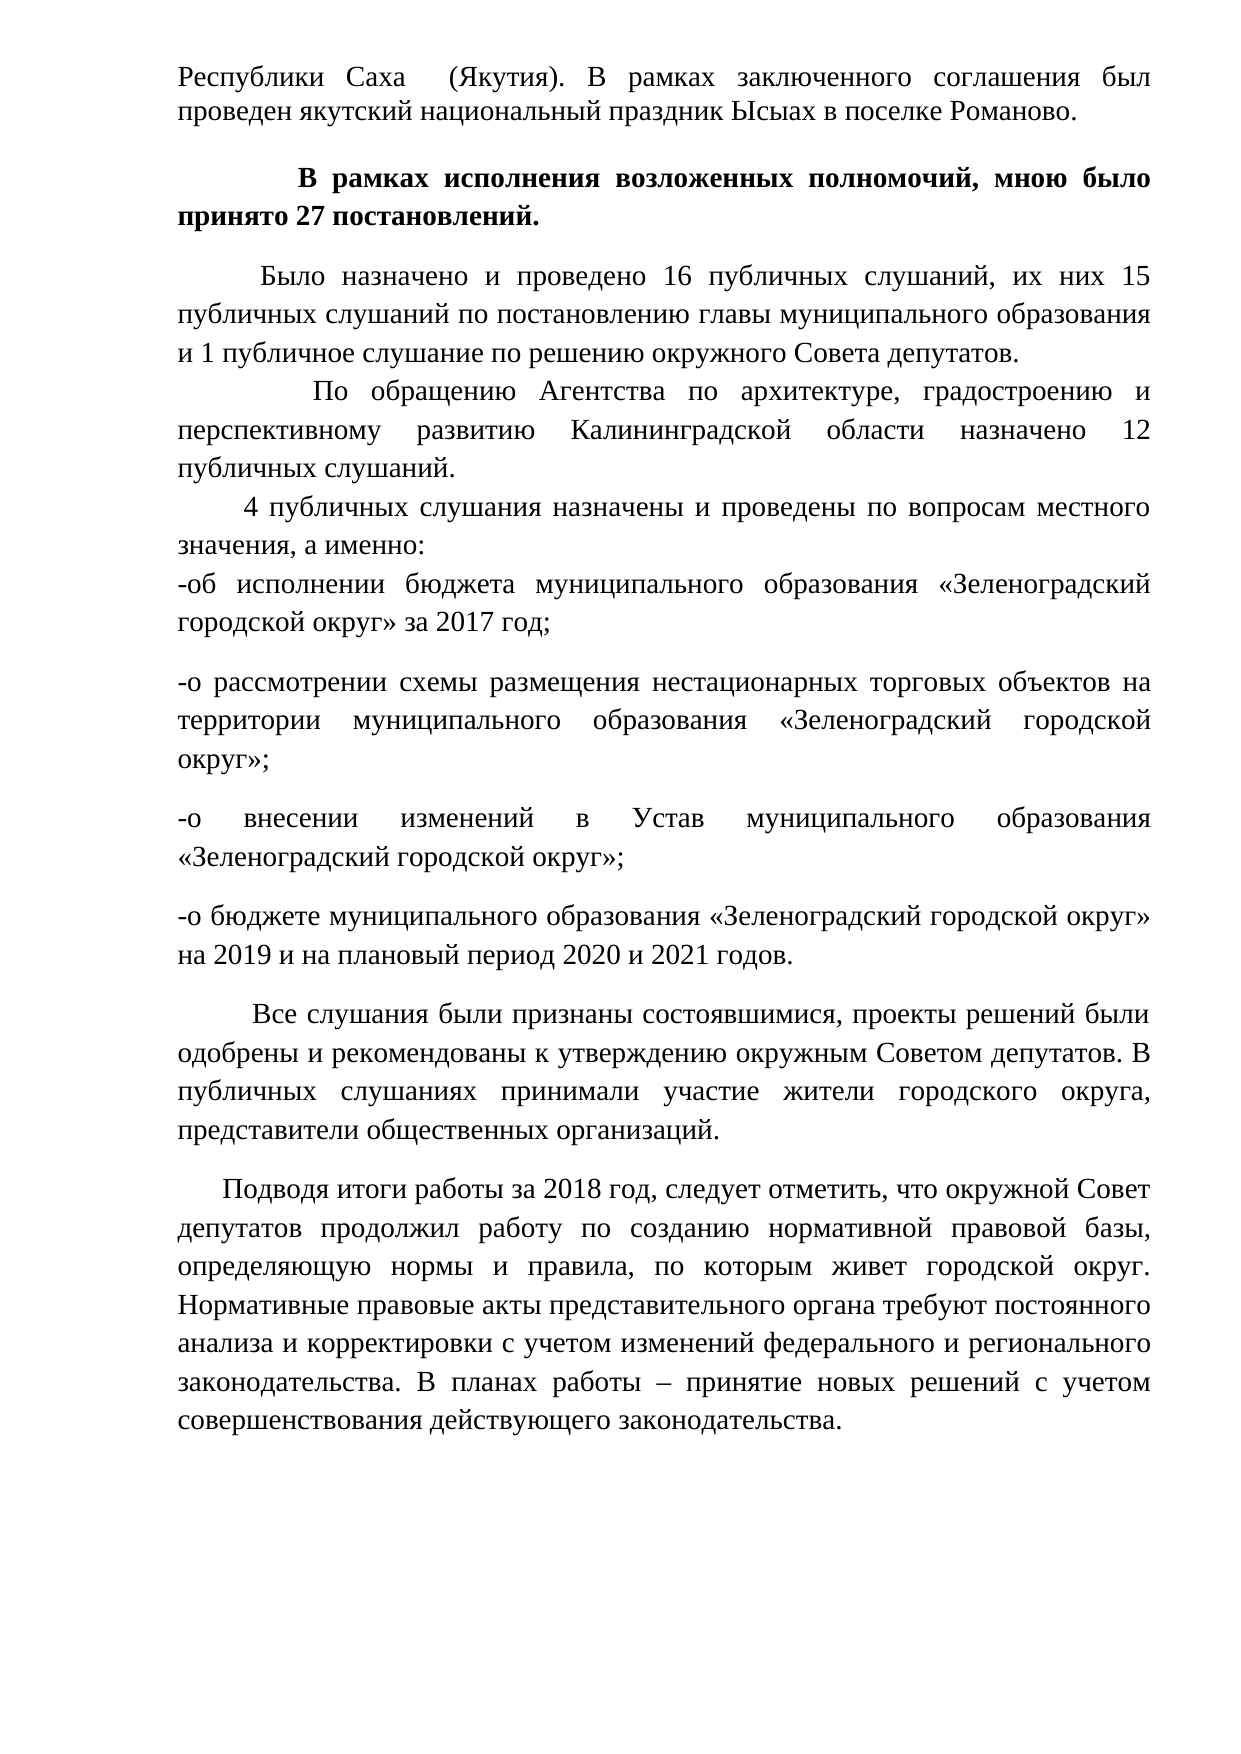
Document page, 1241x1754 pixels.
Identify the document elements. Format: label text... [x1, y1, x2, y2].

text -о бюджете муниципального образования «Зеленоградский городской округ» на 2019 и на плановый период 2020 и 2021 годов. [177, 898, 1152, 970]
text Подводя итоги работы за 2018 год, следует отметить, что окружной Совет депутатов продолжил работу по созданию нормативной правовой базы, определяющую нормы и правила, по которым живет городской округ. Нормативные правовые акты представительного органа требуют постоянного анализа и корректировки с учетом изменений федерального и регионального законодательства. В планах работы – принятие новых решений с учетом совершенствования действующего законодательства. [177, 1171, 1152, 1436]
text -об исполнении бюджета муниципального образования «Зеленоградский городской округ» за 2017 год; [177, 566, 1152, 638]
text По обращению Агентства по архитектуре, градостроению и перспективному развитию Калининградской области назначено 12 публичных слушаний. [177, 373, 1152, 484]
text -о внесении изменений в Устав муниципального образования «Зеленоградский городской округ»; [177, 800, 1152, 872]
text В рамках исполнения возложенных полномочий, мною было принято 27 постановлений. [177, 160, 1152, 232]
text Все слушания были признаны состоявшимися, проекты решений были одобрены и рекомендованы к утверждению окружным Советом депутатов. В публичных слушаниях принимали участие жители городского округа, представители общественных организаций. [177, 996, 1152, 1145]
text 4 публичных слушания назначены и проведены по вопросам местного значения, а именно: [177, 489, 1152, 561]
text -о рассмотрении схемы размещения нестационарных торговых объектов на территории муниципального образования «Зеленоградский городской округ»; [177, 664, 1152, 774]
text Было назначено и проведено 16 публичных слушаний, их них 15 публичных слушаний по постановлению главы муниципального образования и 1 публичное слушание по решению окружного Совета депутатов. [177, 258, 1152, 368]
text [177, 59, 1152, 126]
